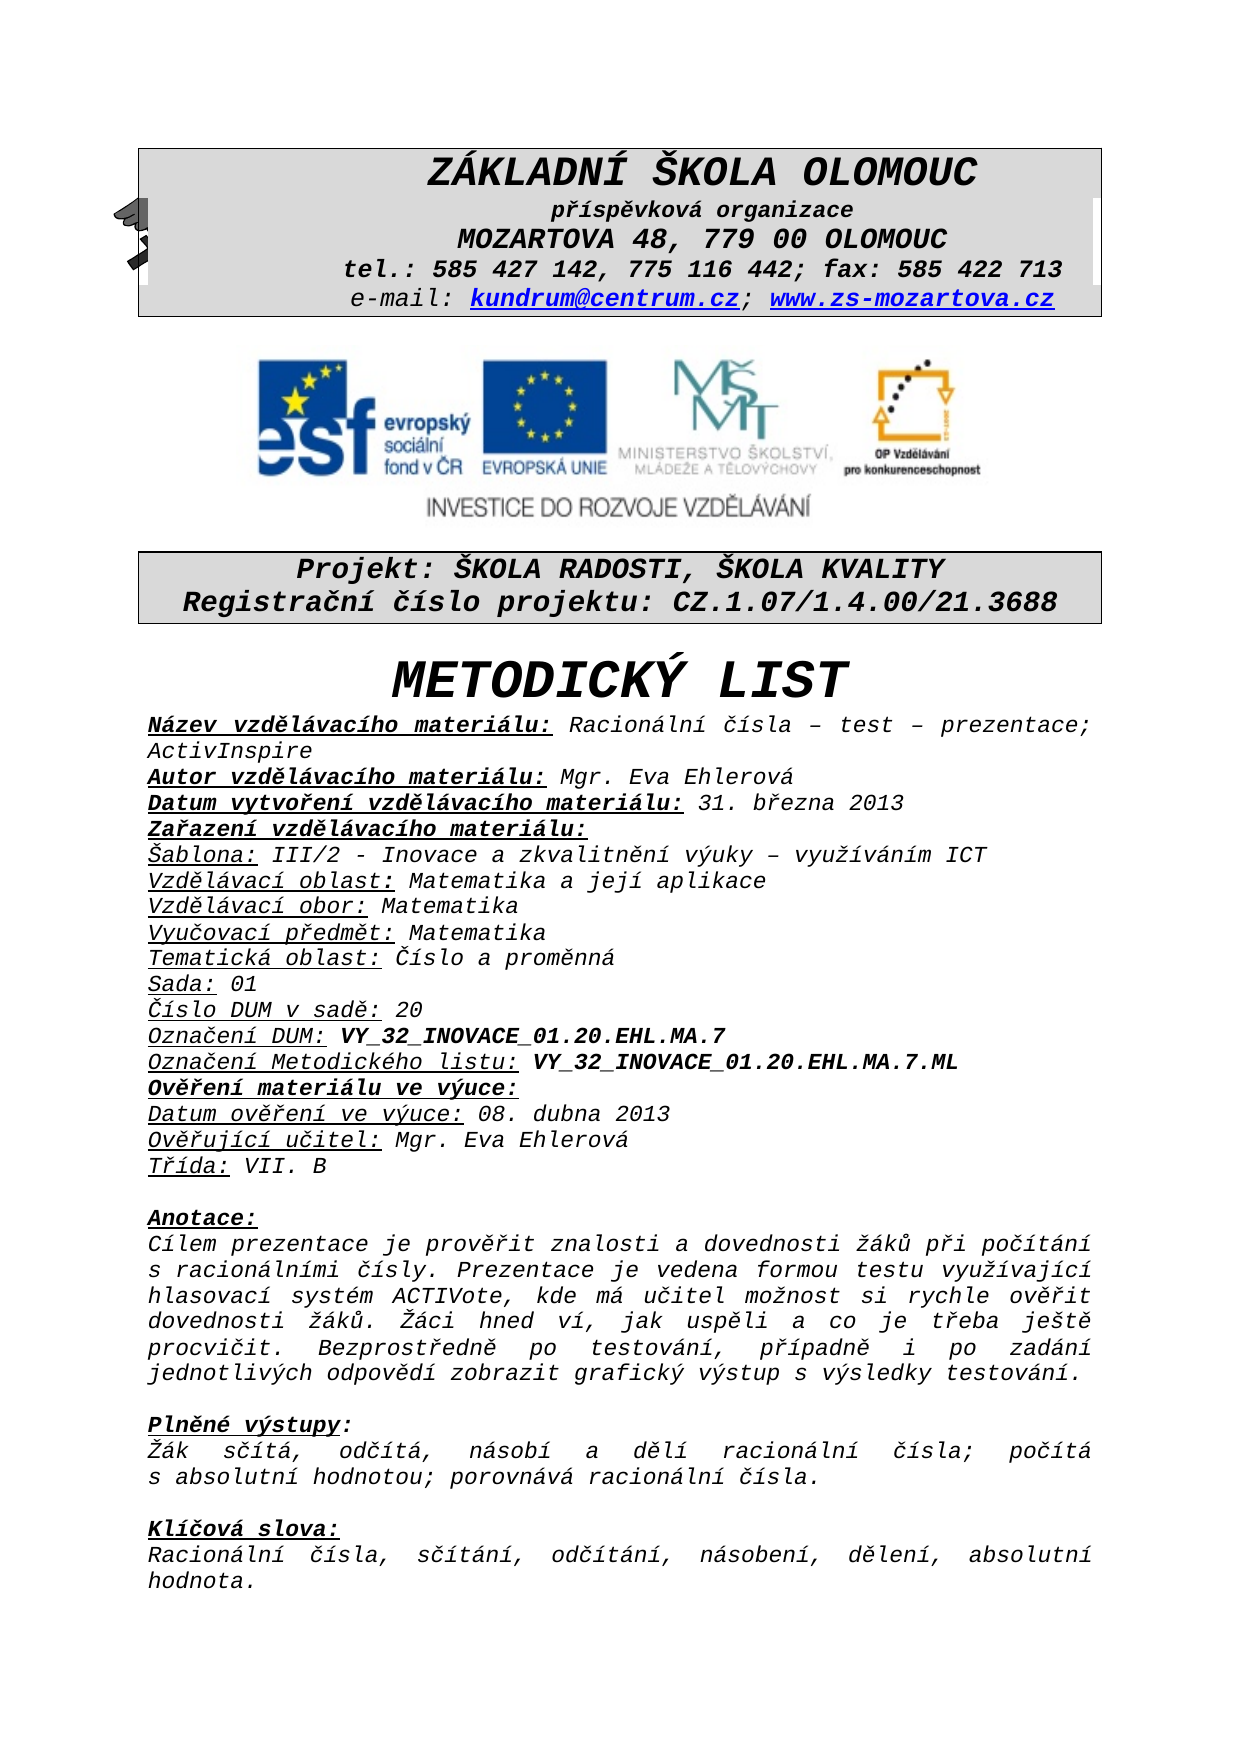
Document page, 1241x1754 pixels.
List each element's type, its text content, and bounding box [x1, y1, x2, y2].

text Označení DUM: VY_32_INOVACE_01.20.EHL.MA.7 [148, 1024, 1093, 1051]
text Vyučovací předmět: Matematika [148, 921, 1093, 947]
text Šablona: III/2 - Inovace a zkvalitnění výuky – využíváním ICT Vzdělávací oblast: Matematika a její aplikace [148, 843, 1093, 895]
text Datum ověření ve výuce: 08. dubna 2013 [148, 1102, 1093, 1128]
text Ověření materiálu ve výuce: [148, 1076, 1093, 1102]
text Ověřující učitel: Mgr. Eva Ehlerová [148, 1128, 1093, 1154]
text Autor vzdělávacího materiálu: Mgr. Eva Ehlerová [148, 765, 1093, 791]
title Mozartova 48, 779 00 Olomouc [148, 224, 1093, 257]
text Plněné výstupy: [148, 1414, 1093, 1439]
title příspěvková organizace [148, 198, 1093, 224]
title Základní škola Olomouc [139, 149, 1101, 198]
text Anotace: [148, 1206, 1093, 1232]
text Sada: 01 [148, 973, 1093, 999]
text Číslo DUM v sadě: 20 [148, 999, 1093, 1024]
text Projekt: ŠKOLA RADOSTI, ŠKOLA KVALITY [139, 553, 1101, 584]
text Klíčová slova: [148, 1517, 1093, 1543]
picture [236, 345, 1004, 533]
title tel.: 585 427 142, 775 116 442; fax: 585 422 713 [148, 257, 1093, 282]
title e-mail: kundrum@centrum.cz; www.zs-mozartova.cz [139, 282, 1101, 316]
text Datum vytvoření vzdělávacího materiálu: 31. března 2013 [148, 791, 1093, 817]
text Zařazení vzdělávacího materiálu: [148, 817, 1093, 843]
text Cílem prezentace je prověřit znalosti a dovednosti žáků při počítání s racionálními čísly. Prezentace je vedena formou testu využívající hlasovací systém ACTIVote, kde má učitel možnost si rychle ověřit dovednosti žáků. Žáci hned ví, jak uspěli a co je třeba ještě procvičit. Bezprostředně po testování, případně i po zadání jednotlivých odpovědí zobrazit grafický výstup s výsledky testování. [148, 1232, 1093, 1388]
text Žák sčítá, odčítá, násobí a dělí racionální čísla; počítá s absolutní hodnotou; porovnává racionální čísla. [148, 1439, 1093, 1491]
text Tematická oblast: Číslo a proměnná [148, 947, 1093, 973]
text Vzdělávací obor: Matematika [148, 895, 1093, 921]
text Registrační číslo projektu: CZ.1.07/1.4.00/21.3688 [139, 584, 1101, 623]
text Název vzdělávacího materiálu: Racionální čísla – test – prezentace; ActivInspire [148, 713, 1093, 765]
text Racionální čísla, sčítání, odčítání, násobení, dělení, absolutní hodnota. [148, 1543, 1093, 1595]
text Třída: VII. B [148, 1154, 1093, 1180]
text METODICKÝ LIST [148, 652, 1093, 713]
text Označení Metodického listu: VY_32_INOVACE_01.20.EHL.MA.7.ML [148, 1051, 1093, 1076]
